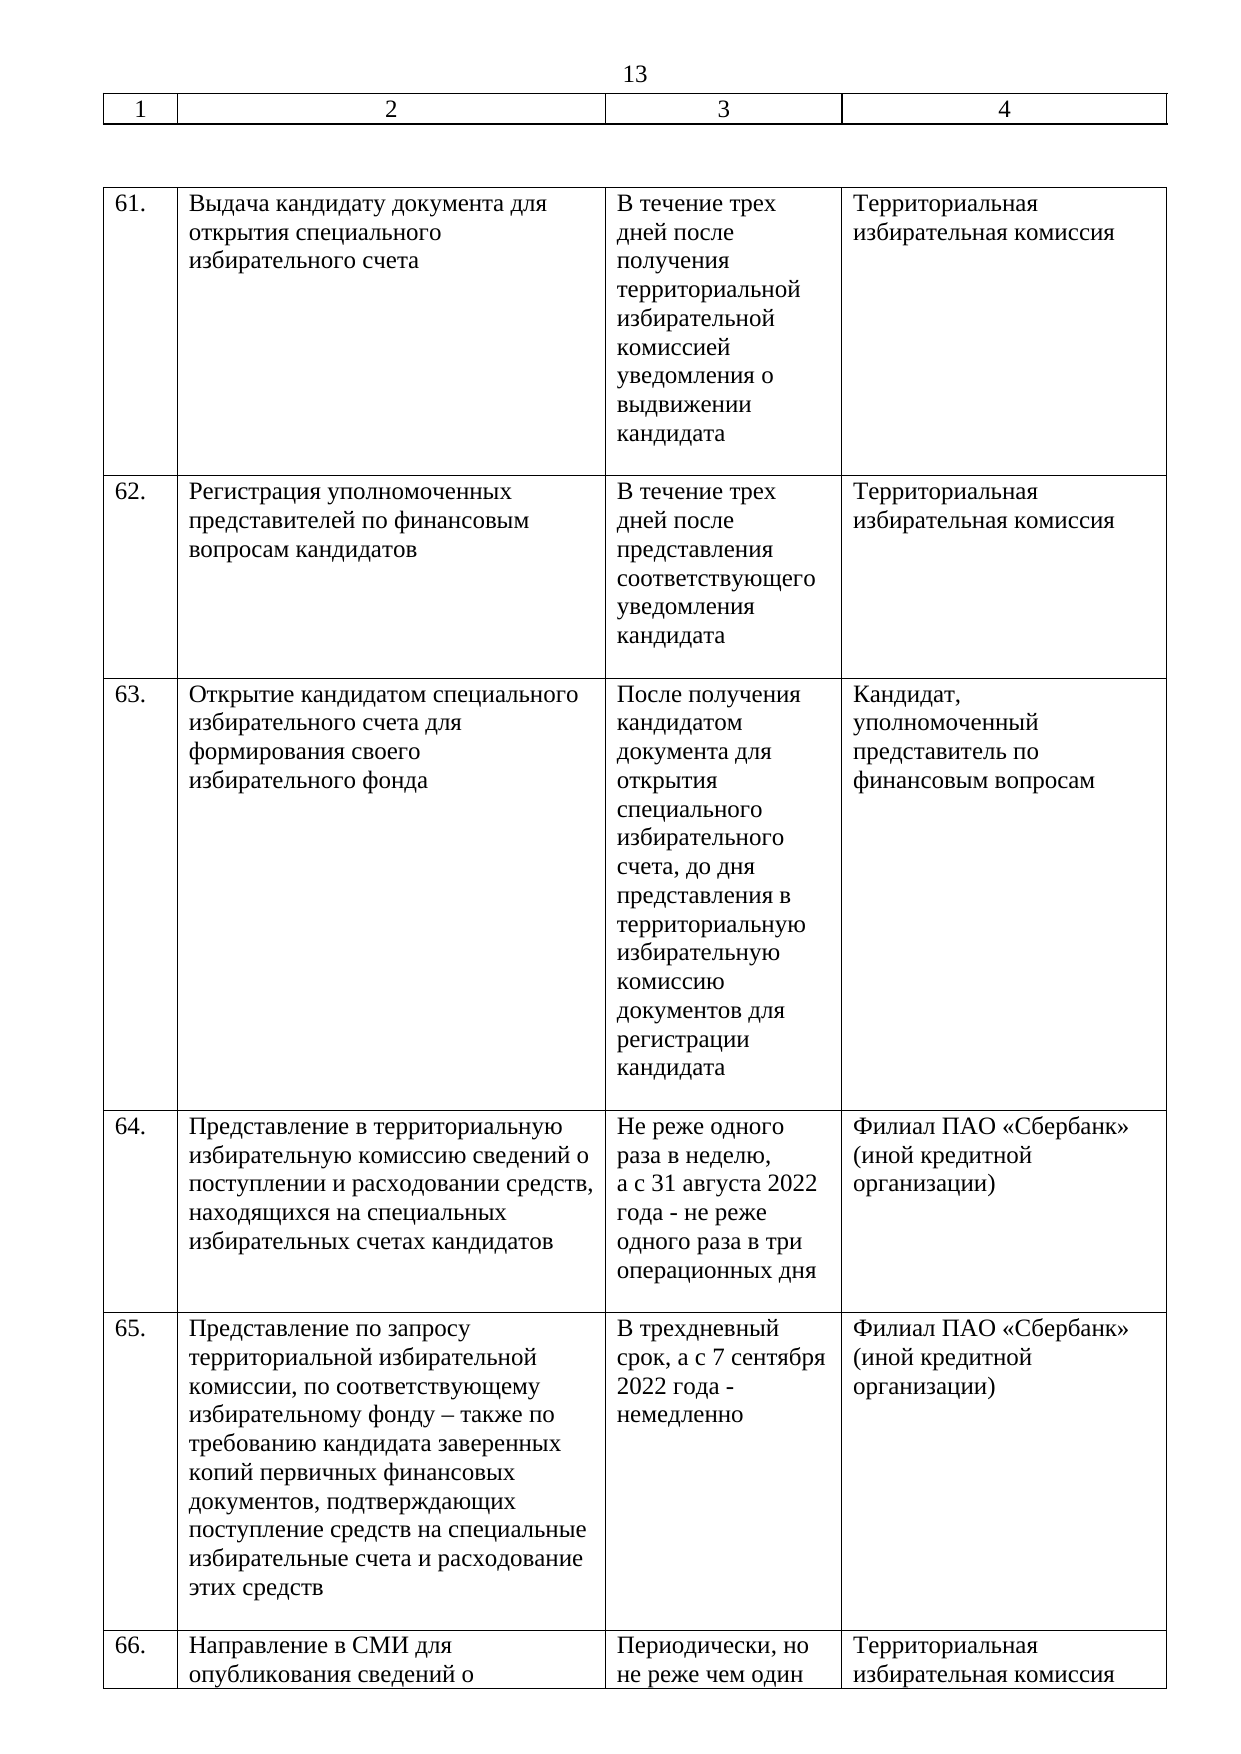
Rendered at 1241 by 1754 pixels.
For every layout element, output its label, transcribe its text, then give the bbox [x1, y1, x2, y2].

table_cell [104, 476, 177, 678]
table_header Выдача кандидату документа для открытия специального избирательного счета [178, 188, 605, 475]
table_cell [842, 1631, 1166, 1688]
table_cell [104, 679, 177, 1110]
table_cell Территориальная избирательная комиссия [842, 476, 1166, 678]
table_cell Регистрация уполномоченных представителей по финансовым вопросам кандидатов [178, 476, 605, 678]
table_cell В трехдневный срок, а с 7 сентября 2022 года - немедленно [606, 1313, 841, 1629]
table_header Территориальная избирательная комиссия [842, 188, 1166, 475]
table_cell Кандидат, уполномоченный представитель по финансовым вопросам [842, 679, 1166, 1110]
table_cell [104, 1631, 177, 1688]
table_cell [104, 1111, 177, 1312]
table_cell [606, 1631, 841, 1688]
table_cell Представление по запросу территориальной избирательной комиссии, по соответствующему избирательному фонду – также по требованию кандидата заверенных копий первичных финансовых документов, подтверждающих поступление средств на специальные избирательные счета и расходование этих средств [178, 1313, 605, 1629]
table_header [104, 188, 177, 475]
table_cell В течение трех дней после представления соответствующего уведомления кандидата [606, 476, 841, 678]
table_cell [104, 1313, 177, 1629]
table_cell Представление в территориальную избирательную комиссию сведений о поступлении и расходовании средств, находящихся на специальных избирательных счетах кандидатов [178, 1111, 605, 1312]
table_cell Открытие кандидатом специального избирательного счета для формирования своего избирательного фонда [178, 679, 605, 1110]
table_cell После получения кандидатом документа для открытия специального избирательного счета, до дня представления в территориальную избирательную комиссию документов для регистрации кандидата [606, 679, 841, 1110]
table_header В течение трех дней после получения территориальной избирательной комиссией уведомления о выдвижении кандидата [606, 188, 841, 475]
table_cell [178, 1631, 605, 1688]
table_cell Филиал ПАО «Сбербанк» (иной кредитной организации) [842, 1313, 1166, 1629]
table_cell Филиал ПАО «Сбербанк» (иной кредитной организации) [842, 1111, 1166, 1312]
table_cell Не реже одного раза в неделю, а с 31 августа 2022 года - не реже одного раза в три операционных дня [606, 1111, 841, 1312]
